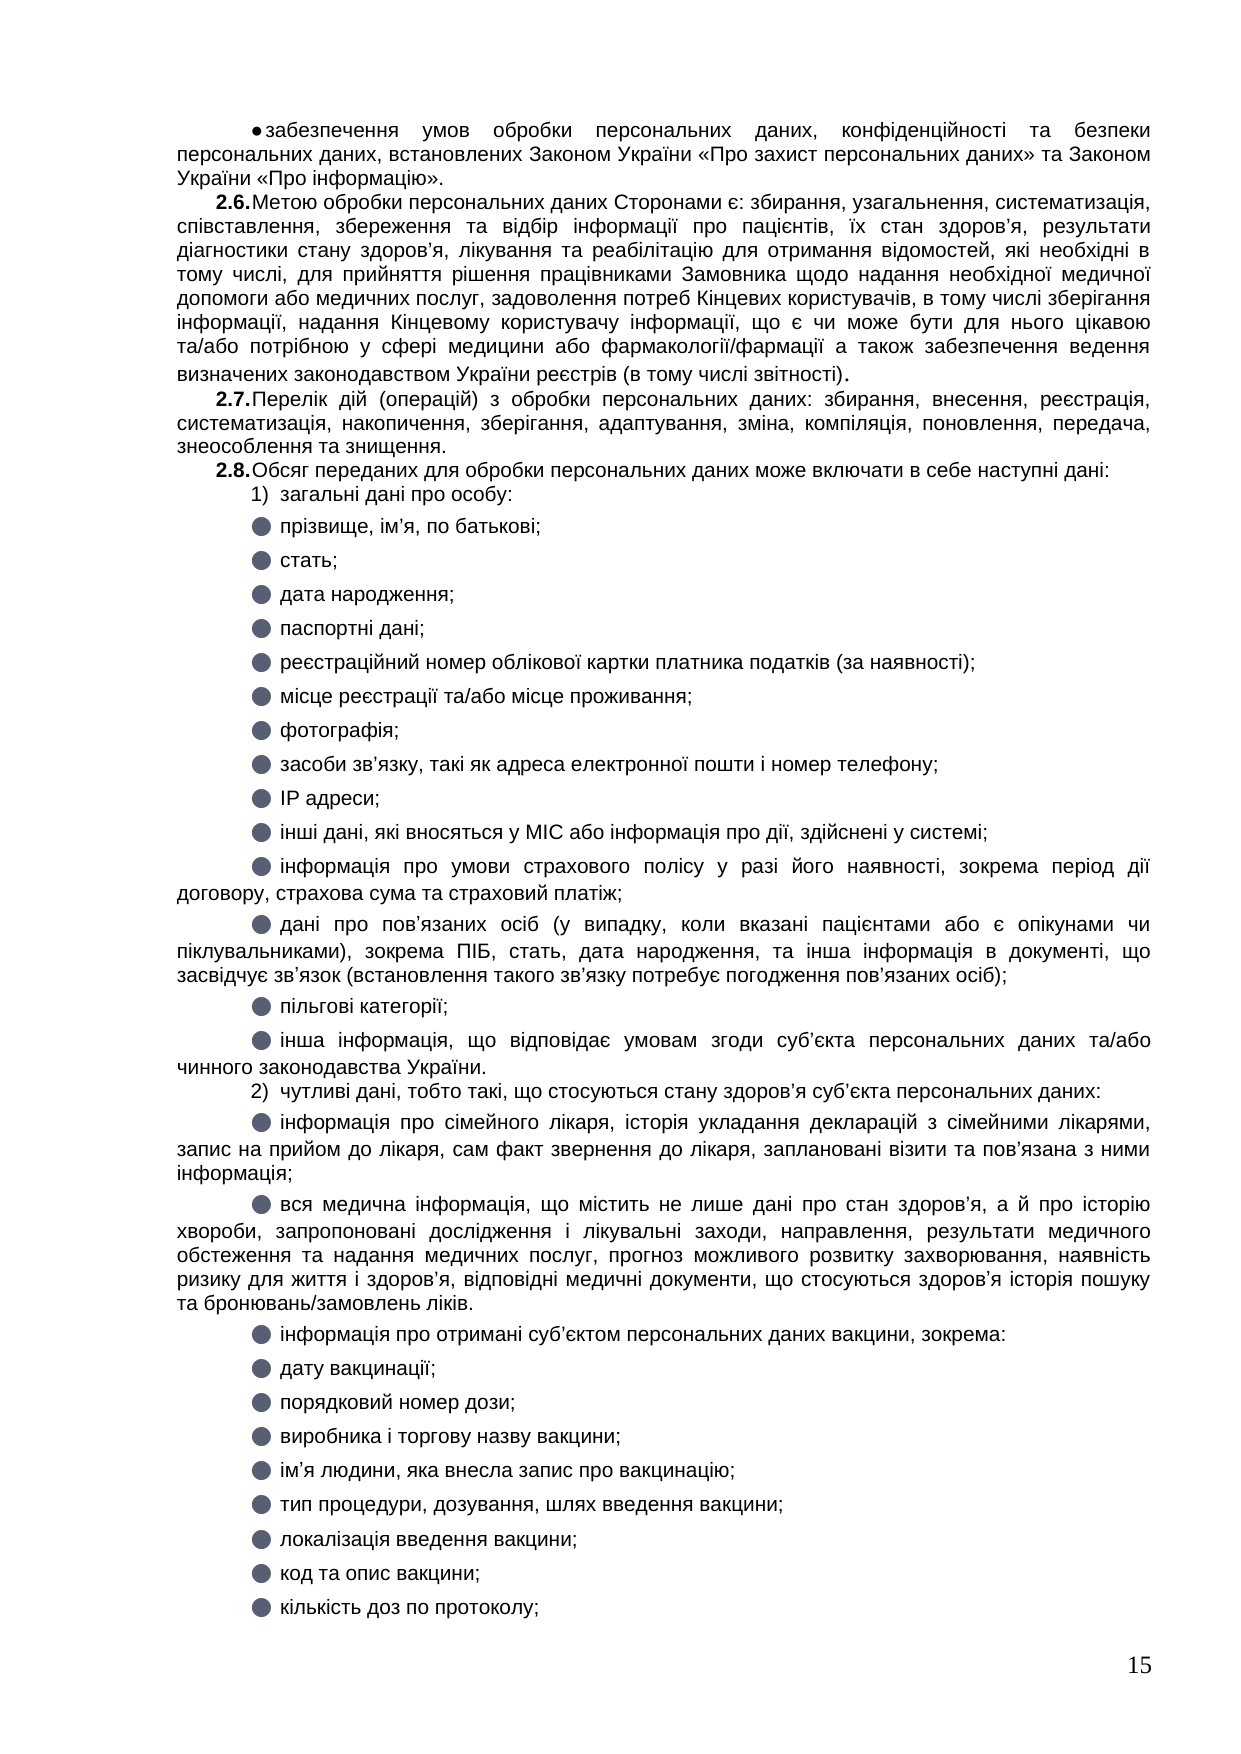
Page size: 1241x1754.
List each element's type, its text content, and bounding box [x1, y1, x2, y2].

list паспортні дані; [177, 608, 1152, 642]
list пільгові категорії; [177, 987, 1152, 1021]
list вся медична інформація, що містить не лише дані про стан здоров’я, а й про історію хвороби, запропоновані дослідження і лікувальні заходи, направлення, результати медичного обстеження та надання медичних послуг, прогноз можливого розвитку захворювання, наявність ризику для життя і здоров’я, відповідні медичні документи, що стосуються здоровʼя історія пошуку та бронювань/замовлень ліків. [177, 1185, 1152, 1315]
list дата народження; [177, 574, 1152, 608]
list кількість доз по протоколу; [177, 1587, 1152, 1621]
list Метою обробки персональних даних Сторонами є: збирання, узагальнення, систематизація, співставлення, збереження та відбір інформації про пацієнтів, їх стан здоров’я, результати діагностики стану здоров’я, лікування та реабілітацію для отримання відомостей, які необхідні в тому числі, для прийняття рішення працівниками Замовника щодо надання необхідної медичної допомоги або медичних послуг, задоволення потреб Кінцевих користувачів, в тому числі зберігання інформації, надання Кінцевому користувачу інформації, що є чи може бути для нього цікавою та/або потрібною у сфері медицини або фармакології/фармації а також забезпечення ведення визначених законодавством України реєстрів (в тому числі звітності). [177, 190, 1152, 386]
list загальні дані про особу: [177, 482, 1152, 506]
list інформація про отримані суб’єктом персональних даних вакцини, зокрема: [177, 1315, 1152, 1349]
list реєстраційний номер облікової картки платника податків (за наявності); [177, 642, 1152, 677]
list місце реєстрації та/або місце проживання; [177, 677, 1152, 711]
list дату вакцинації; [177, 1349, 1152, 1383]
list засоби зв’язку, такі як адреса електронної пошти і номер телефону; [177, 745, 1152, 779]
list стать; [177, 540, 1152, 574]
list код та опис вакцини; [177, 1553, 1152, 1587]
list забезпечення умов обробки персональних даних, конфіденційності та безпеки персональних даних, встановлених Законом України «Про захист персональних даних» та Законом України «Про інформацію». [177, 118, 1152, 190]
list інформація про сімейного лікаря, історія укладання декларацій з сімейними лікарями, запис на прийом до лікаря, сам факт звернення до лікаря, заплановані візити та пов’язана з ними інформація; [177, 1103, 1152, 1185]
list прізвище, ім’я, по батькові; [177, 506, 1152, 540]
list інша інформація, що відповідає умовам згоди суб’єкта персональних даних та/або чинного законодавства України. [177, 1021, 1152, 1079]
list інформація про умови страхового полісу у разі його наявності, зокрема період дії договору, страхова сума та страховий платіж; [177, 847, 1152, 905]
list інші дані, які вносяться у МІС або інформація про дії, здійснені у системі; [177, 813, 1152, 847]
list тип процедури, дозування, шлях введення вакцини; [177, 1485, 1152, 1519]
list локалізація введення вакцини; [177, 1519, 1152, 1553]
list імʼя людини, яка внесла запис про вакцинацію; [177, 1451, 1152, 1485]
list чутливі дані, тобто такі, що стосуються стану здоров’я суб’єкта персональних даних: [177, 1079, 1152, 1103]
list дані про повʼязаних осіб (у випадку, коли вказані пацієнтами або є опікунами чи піклувальниками), зокрема ПІБ, стать, дата народження, та інша інформація в документі, що засвідчує звʼязок (встановлення такого зв’язку потребує погодження пов’язаних осіб); [177, 905, 1152, 987]
list виробника і торгову назву вакцини; [177, 1417, 1152, 1451]
list Перелік дій (операцій) з обробки персональних даних: збирання, внесення, реєстрація, систематизація, накопичення, зберігання, адаптування, зміна, компіляція, поновлення, передача, знеособлення та знищення. [177, 386, 1152, 458]
list Обсяг переданих для обробки персональних даних може включати в себе наступні дані: [177, 458, 1152, 482]
list фотографія; [177, 711, 1152, 745]
list порядковий номер дози; [177, 1383, 1152, 1417]
list IP адреси; [177, 779, 1152, 813]
